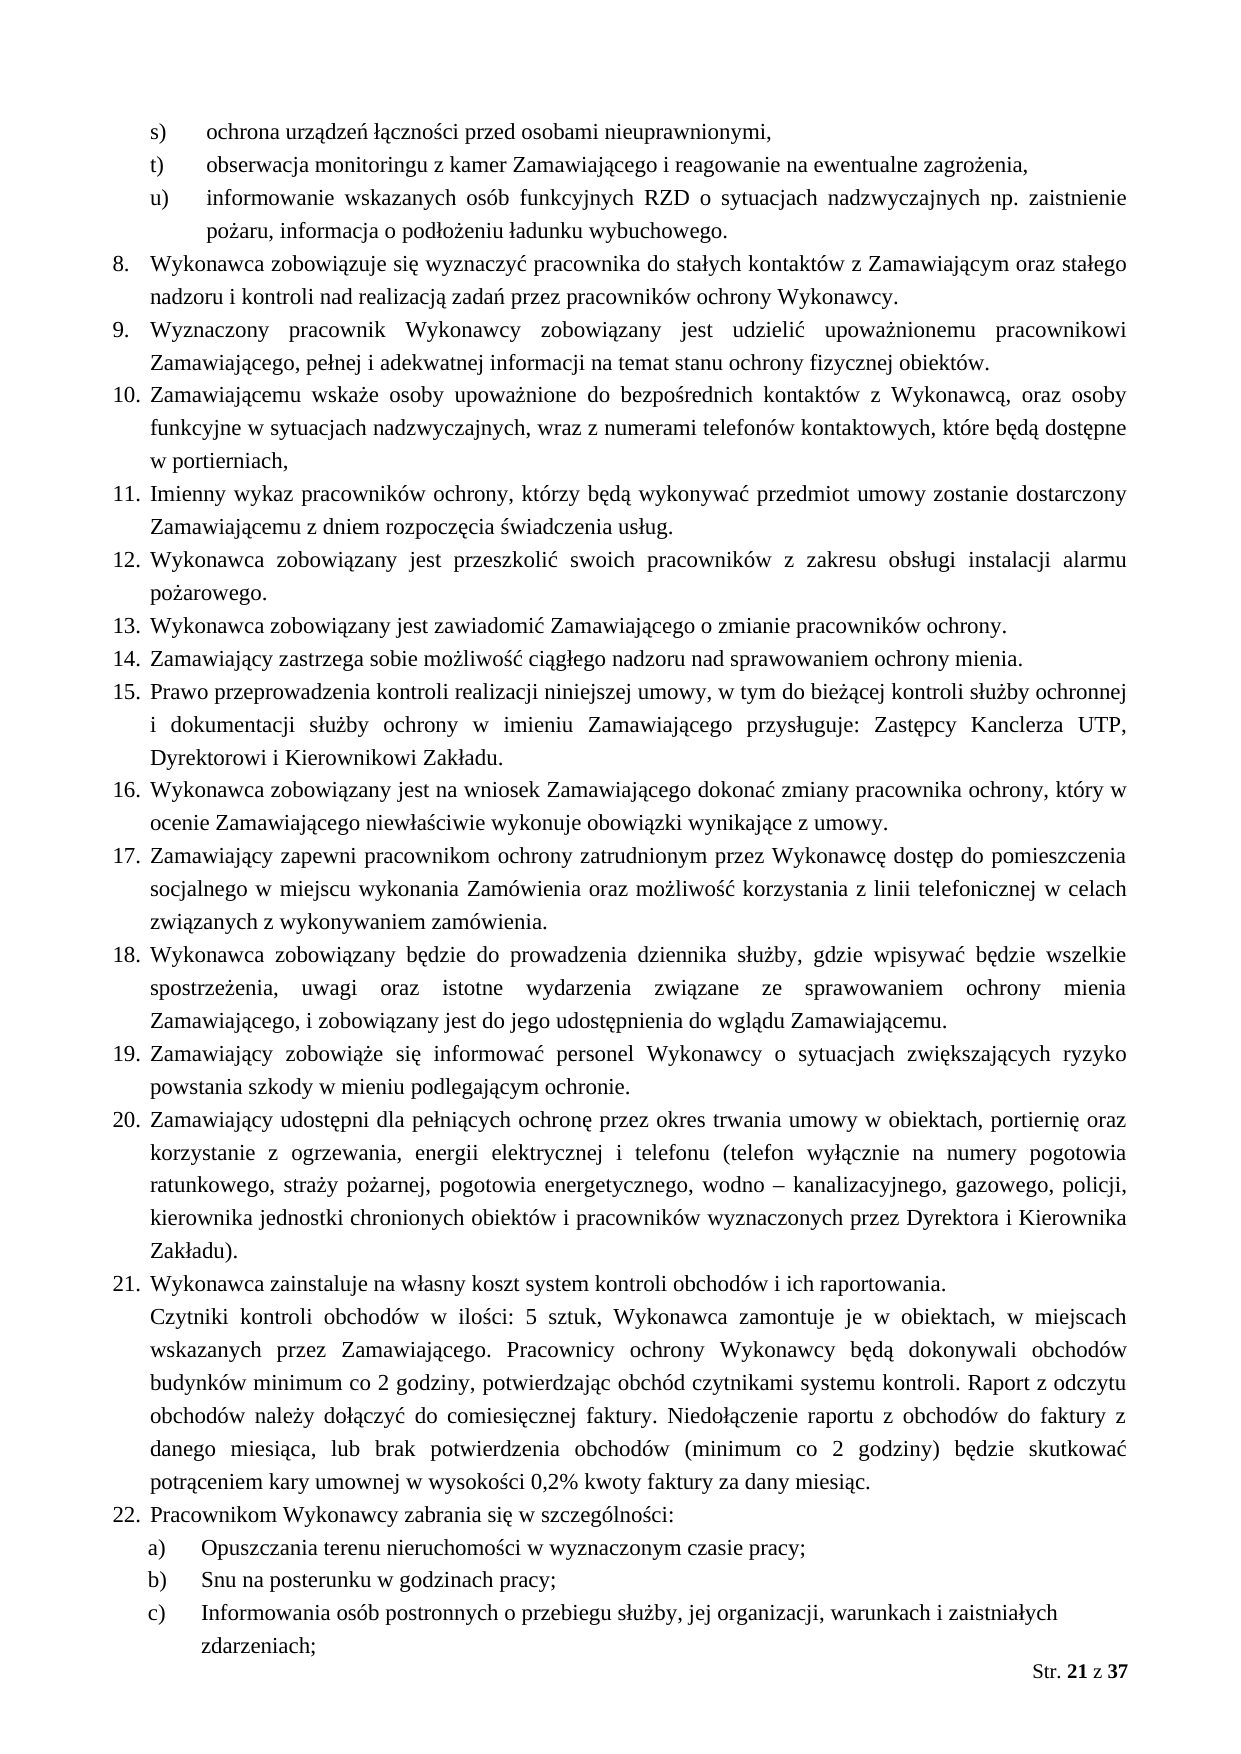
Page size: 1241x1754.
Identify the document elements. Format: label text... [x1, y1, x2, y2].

list Wykonawca zobowiązany jest na wniosek Zamawiającego dokonać zmiany pracownika ochrony, który w ocenie Zamawiającego niewłaściwie wykonuje obowiązki wynikające z umowy. [112, 776, 1128, 836]
list Zamawiającemu wskaże osoby upoważnione do bezpośrednich kontaktów z Wykonawcą, oraz osoby funkcyjne w sytuacjach nadzwyczajnych, wraz z numerami telefonów kontaktowych, które będą dostępne w portierniach, [112, 381, 1128, 474]
list Wykonawca zainstaluje na własny koszt system kontroli obchodów i ich raportowania. [112, 1270, 1128, 1297]
list Informowania osób postronnych o przebiegu służby, jej organizacji, warunkach i zaistniałych zdarzeniach; [148, 1599, 1128, 1659]
list Wykonawca zobowiązuje się wyznaczyć pracownika do stałych kontaktów z Zamawiającym oraz stałego nadzoru i kontroli nad realizacją zadań przez pracowników ochrony Wykonawcy. [112, 250, 1128, 309]
list Wykonawca zobowiązany jest zawiadomić Zamawiającego o zmianie pracowników ochrony. [112, 612, 1128, 638]
list Pracownikom Wykonawcy zabrania się w szczególności: [112, 1501, 1128, 1527]
list obserwacja monitoringu z kamer Zamawiającego i reagowanie na ewentualne zagrożenia, [150, 151, 1128, 177]
text Czytniki kontroli obchodów w ilości: 5 sztuk, Wykonawca zamontuje je w obiektach, w miejscach wskazanych przez Zamawiającego. Pracownicy ochrony Wykonawcy będą dokonywali obchodów budynków minimum co 2 godziny, potwierdzając obchód czytnikami systemu kontroli. Raport z odczytu obchodów należy dołączyć do comiesięcznej faktury. Niedołączenie raportu z obchodów do faktury z danego miesiąca, lub brak potwierdzenia obchodów (minimum co 2 godziny) będzie skutkować potrąceniem kary umownej w wysokości 0,2% kwoty faktury za dany miesiąc. [150, 1303, 1128, 1494]
list informowanie wskazanych osób funkcyjnych RZD o sytuacjach nadzwyczajnych np. zaistnienie pożaru, informacja o podłożeniu ładunku wybuchowego. [150, 184, 1128, 243]
list Snu na posterunku w godzinach pracy; [148, 1566, 1128, 1593]
list Wykonawca zobowiązany będzie do prowadzenia dziennika służby, gdzie wpisywać będzie wszelkie spostrzeżenia, uwagi oraz istotne wydarzenia związane ze sprawowaniem ochrony mienia Zamawiającego, i zobowiązany jest do jego udostępnienia do wglądu Zamawiającemu. [112, 941, 1128, 1033]
list Imienny wykaz pracowników ochrony, którzy będą wykonywać przedmiot umowy zostanie dostarczony Zamawiającemu z dniem rozpoczęcia świadczenia usług. [112, 480, 1128, 539]
list Zamawiający udostępni dla pełniących ochronę przez okres trwania umowy w obiektach, portiernię oraz korzystanie z ogrzewania, energii elektrycznej i telefonu (telefon wyłącznie na numery pogotowia ratunkowego, straży pożarnej, pogotowia energetycznego, wodno – kanalizacyjnego, gazowego, policji, kierownika jednostki chronionych obiektów i pracowników wyznaczonych przez Dyrektora i Kierownika Zakładu). [112, 1106, 1128, 1264]
list ochrona urządzeń łączności przed osobami nieuprawnionymi, [150, 118, 1128, 144]
list Opuszczania terenu nieruchomości w wyznaczonym czasie pracy; [148, 1533, 1128, 1560]
list Zamawiający zobowiąże się informować personel Wykonawcy o sytuacjach zwiększających ryzyko powstania szkody w mieniu podlegającym ochronie. [112, 1040, 1128, 1099]
list Wyznaczony pracownik Wykonawcy zobowiązany jest udzielić upoważnionemu pracownikowi Zamawiającego, pełnej i adekwatnej informacji na temat stanu ochrony fizycznej obiektów. [112, 316, 1128, 375]
list Wykonawca zobowiązany jest przeszkolić swoich pracowników z zakresu obsługi instalacji alarmu pożarowego. [112, 546, 1128, 605]
list Zamawiający zastrzega sobie możliwość ciągłego nadzoru nad sprawowaniem ochrony mienia. [112, 645, 1128, 671]
list Prawo przeprowadzenia kontroli realizacji niniejszej umowy, w tym do bieżącej kontroli służby ochronnej i dokumentacji służby ochrony w imieniu Zamawiającego przysługuje: Zastępcy Kanclerza UTP, Dyrektorowi i Kierownikowi Zakładu. [112, 678, 1128, 770]
list Zamawiający zapewni pracownikom ochrony zatrudnionym przez Wykonawcę dostęp do pomieszczenia socjalnego w miejscu wykonania Zamówienia oraz możliwość korzystania z linii telefonicznej w celach związanych z wykonywaniem zamówienia. [112, 842, 1128, 934]
